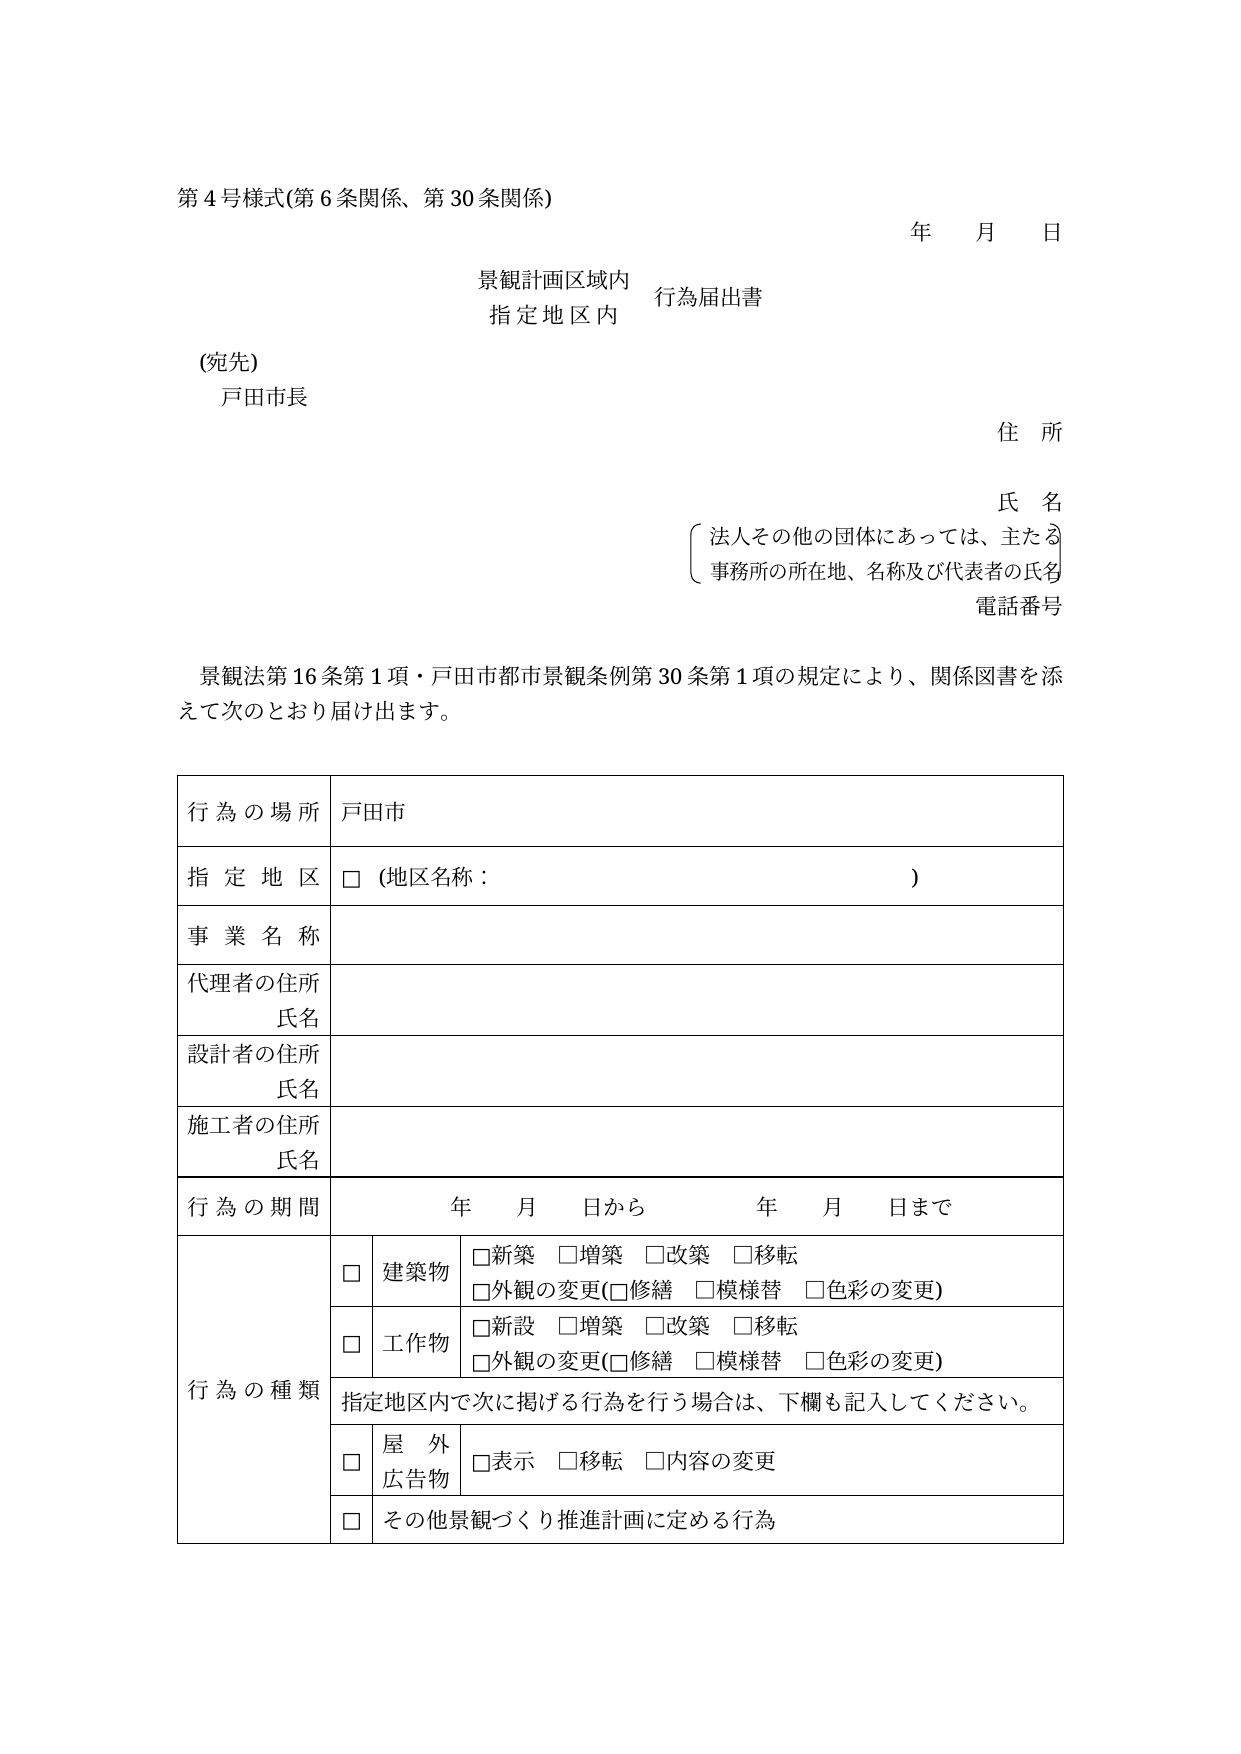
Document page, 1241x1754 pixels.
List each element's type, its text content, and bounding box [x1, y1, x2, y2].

table_cell □表示 □移転 □内容の変更 [461, 1425, 1063, 1495]
table_header 戸田市 [331, 776, 1063, 846]
table_cell 指定地区内 [465, 296, 642, 331]
table_cell □ [331, 1496, 372, 1542]
table_cell [331, 906, 1063, 964]
table_header 行為の場所 [178, 776, 330, 846]
table_cell 設計者の住所 氏名 [178, 1036, 330, 1106]
table_header 景観計画区域内 [465, 261, 642, 296]
table_cell □ [331, 1425, 372, 1495]
text 第4号様式(第6条関係、第30条関係) [177, 179, 1063, 214]
table_cell 施工者の住所 氏名 [178, 1107, 330, 1176]
text 年 月 日 [177, 214, 1063, 249]
table_cell 工作物 [373, 1307, 460, 1377]
table_cell □新築 □増築 □改築 □移転 □外観の変更(□修繕 □模様替 □色彩の変更) [461, 1236, 1063, 1306]
table_cell 建築物 [373, 1236, 460, 1306]
table_cell その他景観づくり推進計画に定める行為 [373, 1496, 1063, 1542]
table_cell [331, 965, 1063, 1035]
table_cell 指定地区 [178, 847, 330, 905]
table_header 行為届出書 [642, 261, 775, 331]
table_cell □ [331, 1236, 372, 1306]
text (宛先) [177, 344, 1063, 378]
text 景観法第16条第1項・戸田市都市景観条例第30条第1項の規定により、関係図書を添えて次のとおり届け出ます。 [177, 658, 1063, 727]
table_cell 年 月 日から 年 月 日まで [331, 1178, 1063, 1235]
table_cell □新設 □増築 □改築 □移転 □外観の変更(□修繕 □模様替 □色彩の変更) [461, 1307, 1063, 1377]
table_cell 指定地区内で次に掲げる行為を行う場合は、下欄も記入してください。 [331, 1378, 1063, 1424]
table_cell (地区名称： ) [331, 847, 1063, 905]
text 住所 [177, 413, 1063, 448]
table_cell 代理者の住所 氏名 [178, 965, 330, 1035]
text 戸田市長 [177, 378, 1063, 413]
table_cell [331, 1036, 1063, 1106]
text 事務所の所在地、名称及び代表者の氏名 [177, 553, 1063, 588]
text 電話番号 [177, 588, 1063, 623]
text 法人その他の団体にあっては、主たる [177, 518, 1063, 553]
table_cell 行為の期間 [178, 1178, 330, 1235]
table_cell [331, 1107, 1063, 1176]
table_cell 行為の種類 [178, 1236, 330, 1542]
text 氏名 [177, 483, 1063, 518]
table_cell 事業名称 [178, 906, 330, 964]
table_cell □ [331, 1307, 372, 1377]
table_cell 屋外 広告物 [373, 1425, 460, 1495]
